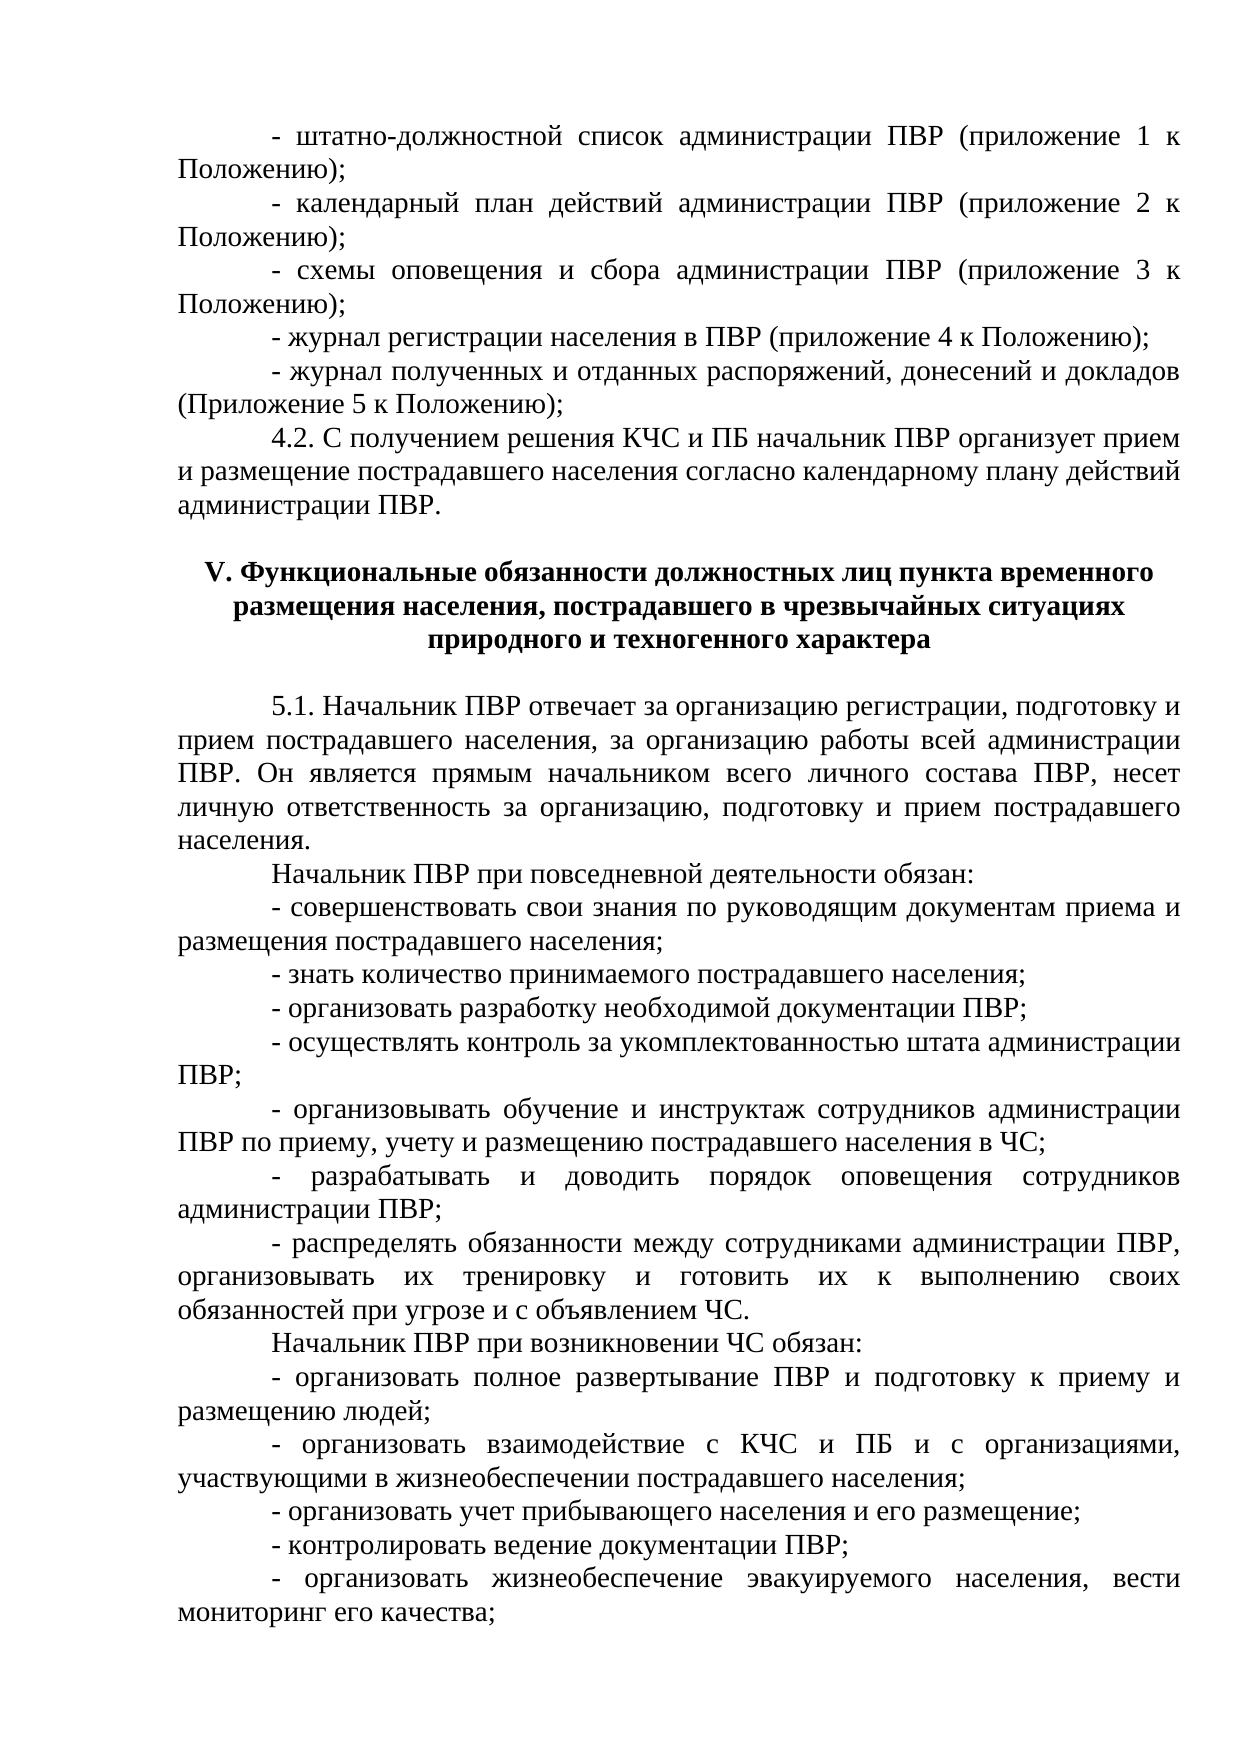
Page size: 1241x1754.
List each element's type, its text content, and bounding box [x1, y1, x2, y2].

text - организовывать обучение и инструктаж сотрудников администрации ПВР по приему, учету и размещению пострадавшего населения в ЧС; [177, 1091, 1181, 1158]
text - календарный план действий администрации ПВР (приложение 2 к Положению); [177, 185, 1181, 252]
text - знать количество принимаемого пострадавшего населения; [177, 957, 1181, 990]
text - контролировать ведение документации ПВР; [177, 1527, 1181, 1560]
text - распределять обязанности между сотрудниками администрации ПВР, организовывать их тренировку и готовить их к выполнению своих обязанностей при угрозе и с объявлением ЧС. [177, 1225, 1181, 1326]
text - организовать разработку необходимой документации ПВР; [177, 990, 1181, 1024]
text Начальник ПВР при возникновении ЧС обязан: [177, 1326, 1181, 1359]
list V. Функциональные обязанности должностных лиц пункта временного размещения населения, пострадавшего в чрезвычайных ситуациях природного и техногенного характера [177, 554, 1181, 655]
text - штатно-должностной список администрации ПВР (приложение 1 к Положению); [177, 118, 1181, 185]
text - журнал полученных и отданных распоряжений, донесений и докладов (Приложение 5 к Положению); [177, 353, 1181, 420]
text - журнал регистрации населения в ПВР (приложение 4 к Положению); [177, 319, 1181, 353]
text Начальник ПВР при повседневной деятельности обязан: [177, 856, 1181, 889]
text - совершенствовать свои знания по руководящим документам приема и размещения пострадавшего населения; [177, 889, 1181, 957]
text - осуществлять контроль за укомплектованностью штата администрации ПВР; [177, 1024, 1181, 1091]
text - схемы оповещения и сбора администрации ПВР (приложение 3 к Положению); [177, 252, 1181, 319]
text 5.1. Начальник ПВР отвечает за организацию регистрации, подготовку и прием пострадавшего населения, за организацию работы всей администрации ПВР. Он является прямым начальником всего личного состава ПВР, несет личную ответственность за организацию, подготовку и прием пострадавшего населения. [177, 688, 1181, 856]
text - организовать полное развертывание ПВР и подготовку к приему и размещению людей; [177, 1359, 1181, 1426]
text - организовать учет прибывающего населения и его размещение; [177, 1493, 1181, 1527]
text 4.2. С получением решения КЧС и ПБ начальник ПВР организует прием и размещение пострадавшего населения согласно календарному плану действий администрации ПВР. [177, 420, 1181, 521]
text - разрабатывать и доводить порядок оповещения сотрудников администрации ПВР; [177, 1158, 1181, 1225]
text - организовать взаимодействие с КЧС и ПБ и с организациями, участвующими в жизнеобеспечении пострадавшего населения; [177, 1426, 1181, 1493]
text - организовать жизнеобеспечение эвакуируемого населения, вести мониторинг его качества; [177, 1560, 1181, 1627]
